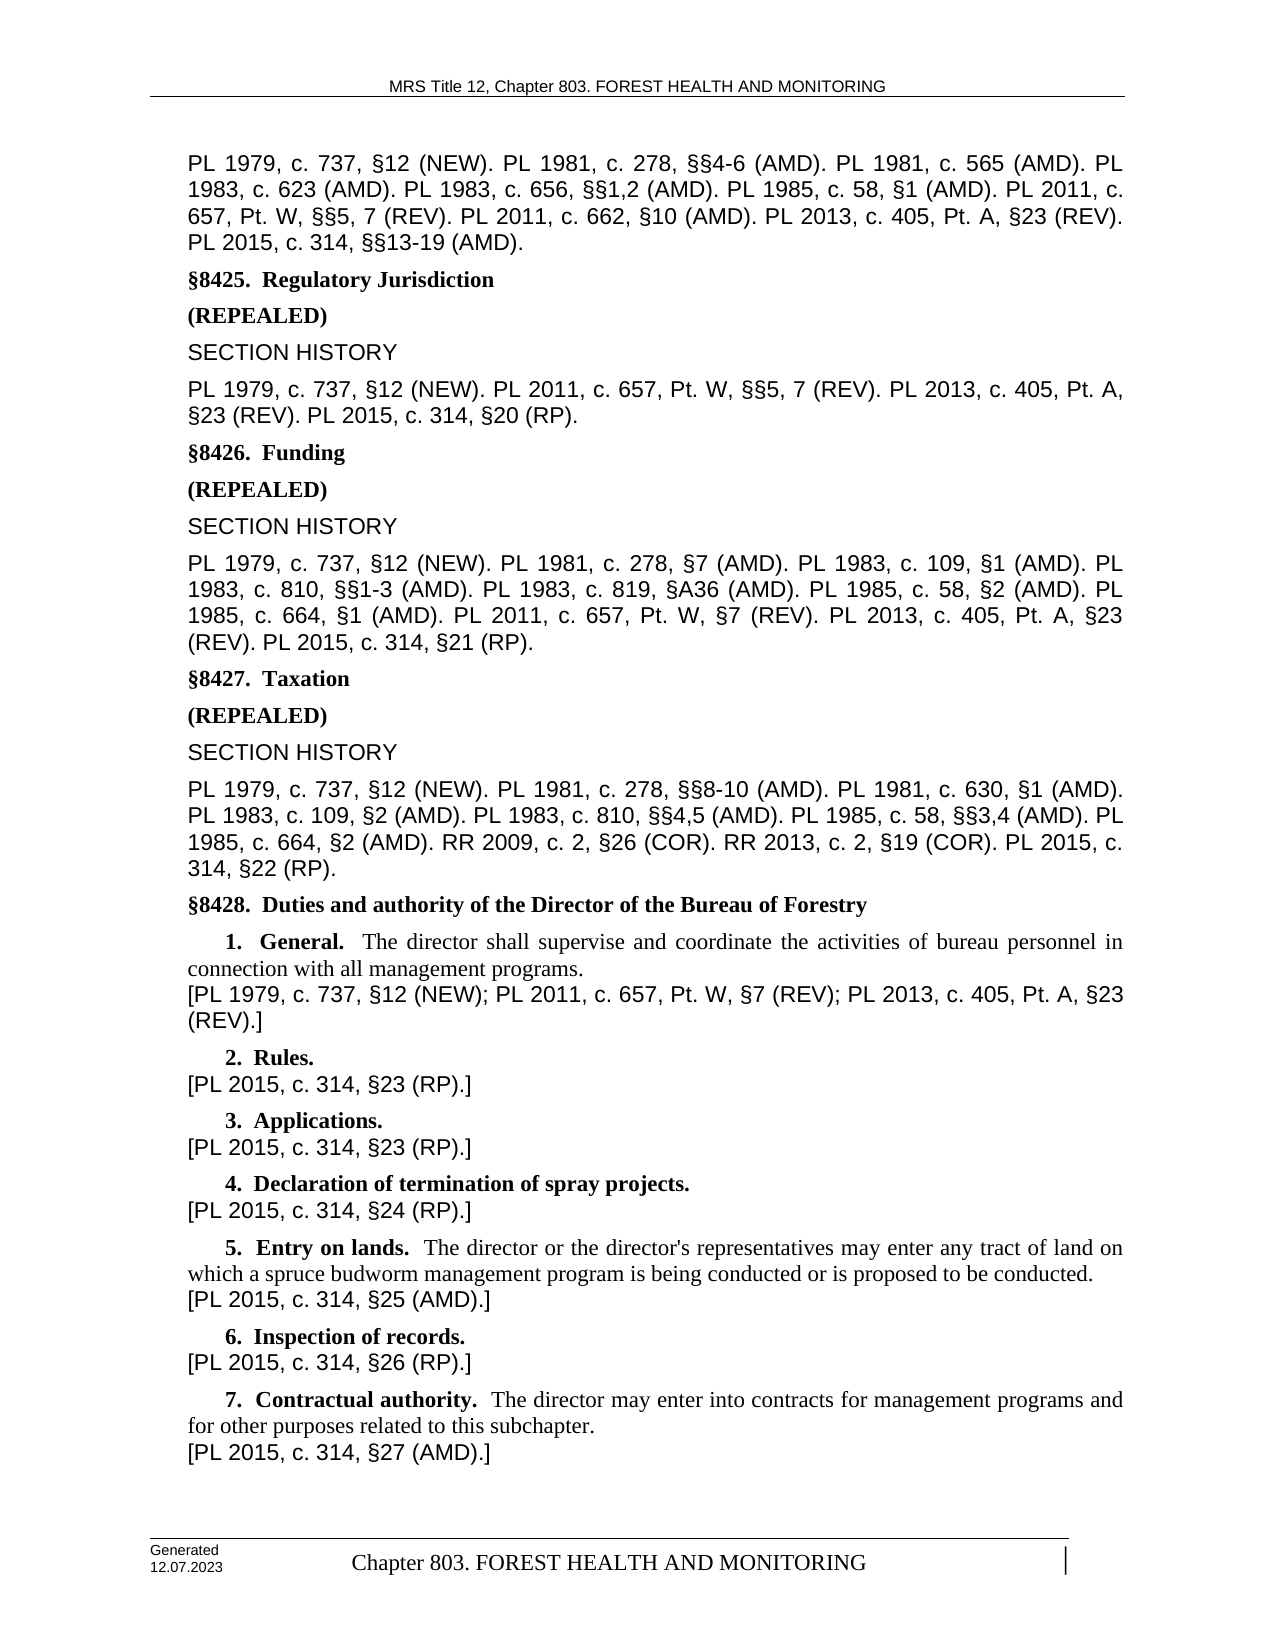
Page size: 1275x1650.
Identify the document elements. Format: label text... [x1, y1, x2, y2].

text [PL 2015, c. 314, §24 (RP).] [187, 1197, 1125, 1223]
text §8427. Taxation [187, 665, 1125, 692]
text PL 1979, c. 737, §12 (NEW). PL 1981, c. 278, §7 (AMD). PL 1983, c. 109, §1 (AMD). PL 1983, c. 810, §§1-3 (AMD). PL 1983, c. 819, §A36 (AMD). PL 1985, c. 58, §2 (AMD). PL 1985, c. 664, §1 (AMD). PL 2011, c. 657, Pt. W, §7 (REV). PL 2013, c. 405, Pt. A, §23 (REV). PL 2015, c. 314, §21 (RP). [187, 549, 1125, 655]
text 4. Declaration of termination of spray projects. [187, 1170, 1125, 1197]
text [PL 2015, c. 314, §23 (RP).] [187, 1134, 1125, 1160]
text [PL 2015, c. 314, §26 (RP).] [187, 1349, 1125, 1376]
text §8428. Duties and authority of the Director of the Bureau of Forestry [187, 892, 1125, 918]
text 3. Applications. [187, 1107, 1125, 1134]
text (REPEALED) [187, 702, 1125, 728]
text SECTION HISTORY [187, 513, 1125, 539]
text 2. Rules. [187, 1044, 1125, 1071]
text PL 1979, c. 737, §12 (NEW). PL 1981, c. 278, §§8-10 (AMD). PL 1981, c. 630, §1 (AMD). PL 1983, c. 109, §2 (AMD). PL 1983, c. 810, §§4,5 (AMD). PL 1985, c. 58, §§3,4 (AMD). PL 1985, c. 664, §2 (AMD). RR 2009, c. 2, §26 (COR). RR 2013, c. 2, §19 (COR). PL 2015, c. 314, §22 (RP). [187, 776, 1125, 881]
text §8425. Regulatory Jurisdiction [187, 266, 1125, 292]
text 7. Contractual authority. The director may enter into contracts for management programs and for other purposes related to this subchapter. [187, 1386, 1125, 1439]
text (REPEALED) [187, 303, 1125, 329]
text [PL 2015, c. 314, §23 (RP).] [187, 1071, 1125, 1097]
text PL 1979, c. 737, §12 (NEW). PL 1981, c. 278, §§4-6 (AMD). PL 1981, c. 565 (AMD). PL 1983, c. 623 (AMD). PL 1983, c. 656, §§1,2 (AMD). PL 1985, c. 58, §1 (AMD). PL 2011, c. 657, Pt. W, §§5, 7 (REV). PL 2011, c. 662, §10 (AMD). PL 2013, c. 405, Pt. A, §23 (REV). PL 2015, c. 314, §§13-19 (AMD). [187, 150, 1125, 255]
text (REPEALED) [187, 476, 1125, 502]
text PL 1979, c. 737, §12 (NEW). PL 2011, c. 657, Pt. W, §§5, 7 (REV). PL 2013, c. 405, Pt. A, §23 (REV). PL 2015, c. 314, §20 (RP). [187, 376, 1125, 429]
text SECTION HISTORY [187, 339, 1125, 366]
text SECTION HISTORY [187, 739, 1125, 765]
text 1. General. The director shall supervise and coordinate the activities of bureau personnel in connection with all management programs. [187, 928, 1125, 981]
text §8426. Funding [187, 439, 1125, 466]
text [PL 2015, c. 314, §25 (AMD).] [187, 1286, 1125, 1313]
text [PL 2015, c. 314, §27 (AMD).] [187, 1439, 1125, 1465]
text 6. Inspection of records. [187, 1323, 1125, 1349]
text 5. Entry on lands. The director or the director's representatives may enter any tract of land on which a spruce budworm management program is being conducted or is proposed to be conducted. [187, 1233, 1125, 1286]
text [PL 1979, c. 737, §12 (NEW); PL 2011, c. 657, Pt. W, §7 (REV); PL 2013, c. 405, Pt. A, §23 (REV).] [187, 981, 1125, 1034]
